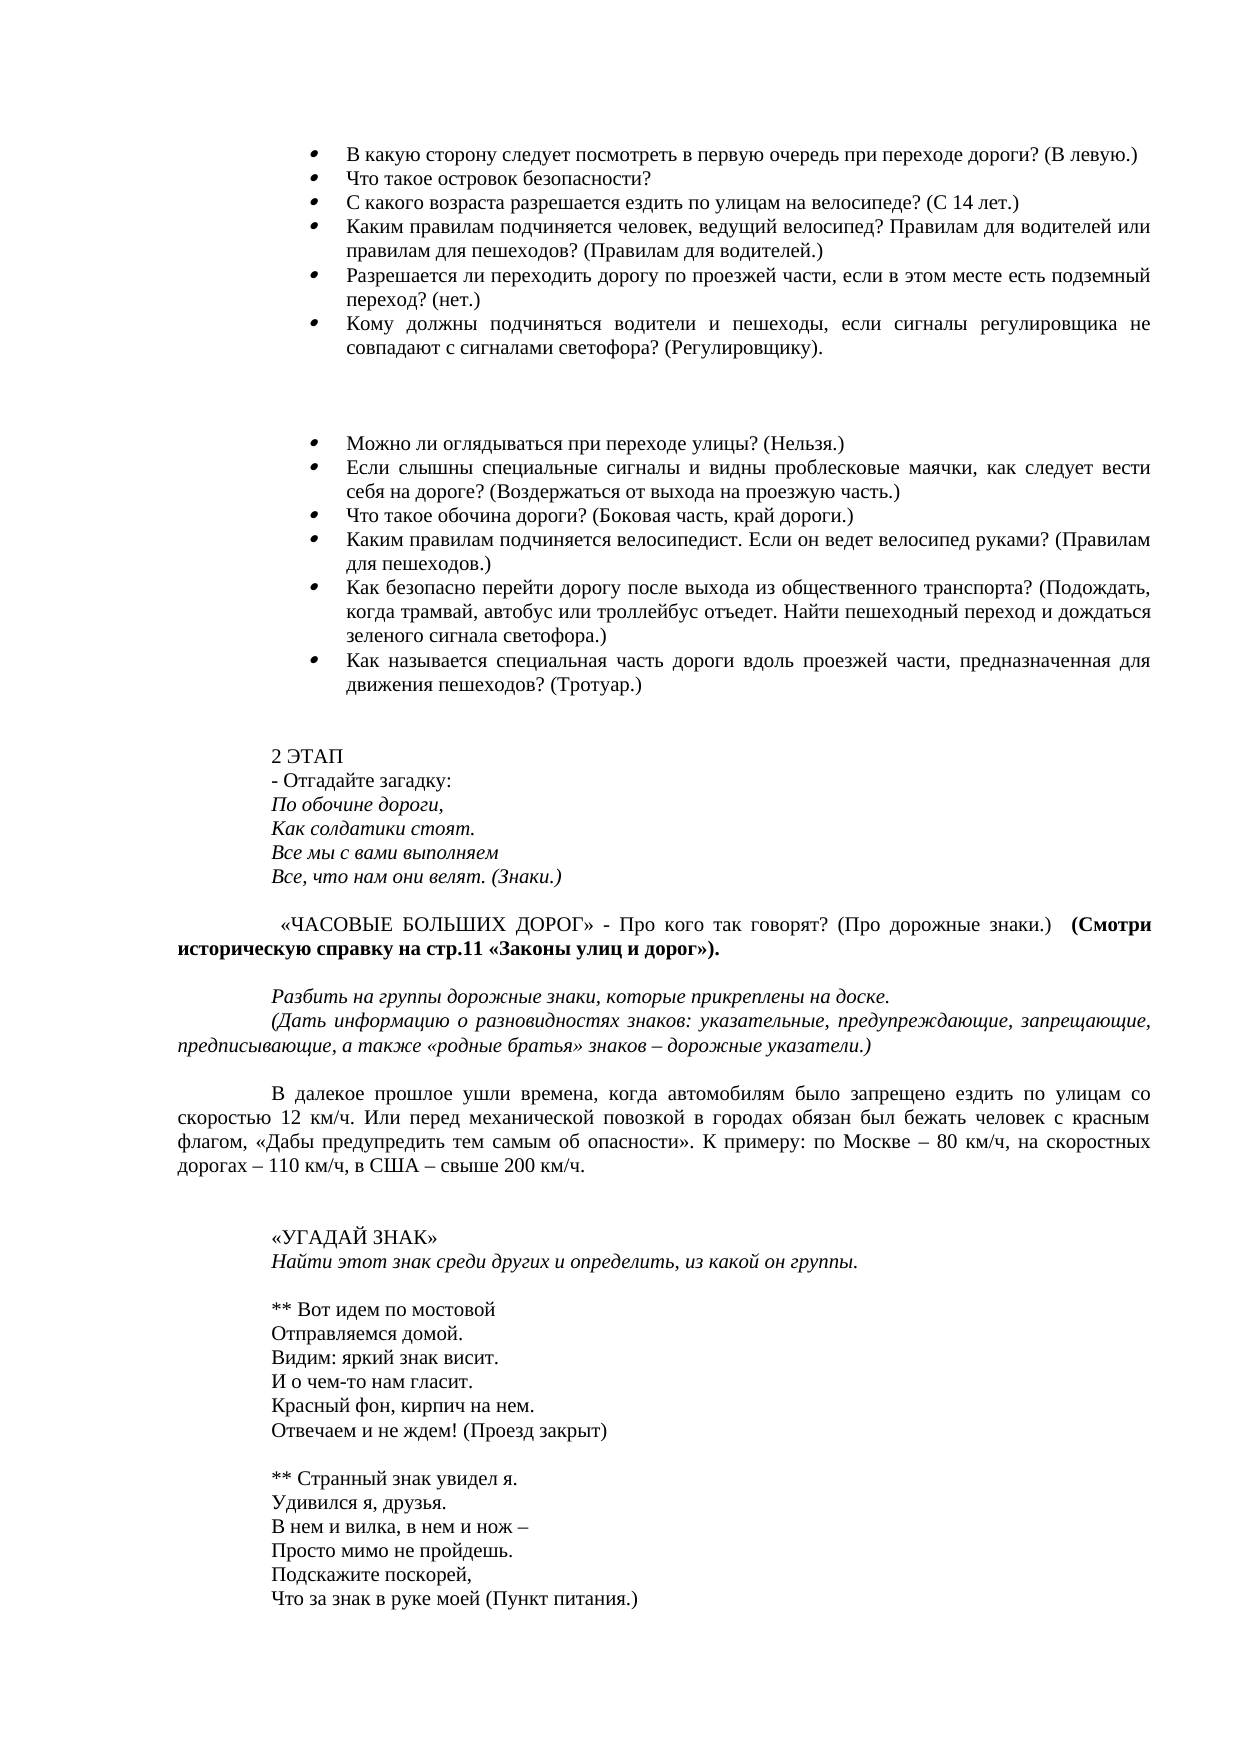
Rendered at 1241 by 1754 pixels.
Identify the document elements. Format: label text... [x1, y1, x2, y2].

text - Отгадайте загадку: [177, 768, 1152, 792]
list Как называется специальная часть дороги вдоль проезжей части, предназначенная для движения пешеходов? (Тротуар.) [308, 647, 1152, 696]
list Что такое островок безопасности? [308, 166, 1152, 190]
text Подскажите поскорей, [177, 1562, 1152, 1586]
list Каким правилам подчиняется велосипедист. Если он ведет велосипед руками? (Правилам для пешеходов.) [308, 527, 1152, 575]
text В нем и вилка, в нем и нож – [177, 1514, 1152, 1538]
text «УГАДАЙ ЗНАК» [177, 1225, 1152, 1249]
text 2 ЭТАП [177, 744, 1152, 768]
text Просто мимо не пройдешь. [177, 1538, 1152, 1562]
text Красный фон, кирпич на нем. [177, 1393, 1152, 1417]
text В далекое прошлое ушли времена, когда автомобилям было запрещено ездить по улицам со скоростью 12 км/ч. Или перед механической повозкой в городах обязан был бежать человек с красным флагом, «Дабы предупредить тем самым об опасности». К примеру: по Москве – 80 км/ч, на скоростных дорогах – 110 км/ч, в США – свыше 200 км/ч. [177, 1081, 1152, 1177]
text ** Странный знак увидел я. [177, 1466, 1152, 1490]
text Найти этот знак среди других и определить, из какой он группы. [177, 1249, 1152, 1273]
text Удивился я, друзья. [177, 1490, 1152, 1514]
list С какого возраста разрешается ездить по улицам на велосипеде? (С 14 лет.) [308, 190, 1152, 214]
text Отправляемся домой. [177, 1321, 1152, 1345]
list Кому должны подчиняться водители и пешеходы, если сигналы регулировщика не совпадают с сигналами светофора? (Регулировщику). [308, 311, 1152, 359]
list Если слышны специальные сигналы и видны проблесковые маячки, как следует вести себя на дороге? (Воздержаться от выхода на проезжую часть.) [308, 455, 1152, 503]
text Как солдатики стоят. [177, 816, 1152, 840]
text По обочине дороги, [177, 792, 1152, 816]
text «ЧАСОВЫЕ БОЛЬШИХ ДОРОГ» - Про кого так говорят? (Про дорожные знаки.) (Смотри историческую справку на стр.11 «Законы улиц и дорог»). [177, 912, 1152, 960]
list Как безопасно перейти дорогу после выхода из общественного транспорта? (Подождать, когда трамвай, автобус или троллейбус отъедет. Найти пешеходный переход и дождаться зеленого сигнала светофора.) [308, 575, 1152, 647]
text И о чем-то нам гласит. [177, 1369, 1152, 1393]
list Разрешается ли переходить дорогу по проезжей части, если в этом месте есть подземный переход? (нет.) [308, 262, 1152, 311]
text Все, что нам они велят. (Знаки.) [177, 864, 1152, 888]
text Видим: яркий знак висит. [177, 1345, 1152, 1369]
text ** Вот идем по мостовой [177, 1297, 1152, 1321]
text Все мы с вами выполняем [177, 840, 1152, 864]
list Можно ли оглядываться при переходе улицы? (Нельзя.) [308, 431, 1152, 455]
list Каким правилам подчиняется человек, ведущий велосипед? Правилам для водителей или правилам для пешеходов? (Правилам для водителей.) [308, 214, 1152, 262]
list В какую сторону следует посмотреть в первую очередь при переходе дороги? (В левую.) [308, 142, 1152, 166]
text Что за знак в руке моей (Пункт питания.) [177, 1586, 1152, 1610]
text (Дать информацию о разновидностях знаков: указательные, предупреждающие, запрещающие, предписывающие, а также «родные братья» знаков – дорожные указатели.) [177, 1008, 1152, 1057]
text Разбить на группы дорожные знаки, которые прикреплены на доске. [177, 984, 1152, 1008]
text Отвечаем и не ждем! (Проезд закрыт) [177, 1417, 1152, 1442]
list Что такое обочина дороги? (Боковая часть, край дороги.) [308, 503, 1152, 527]
